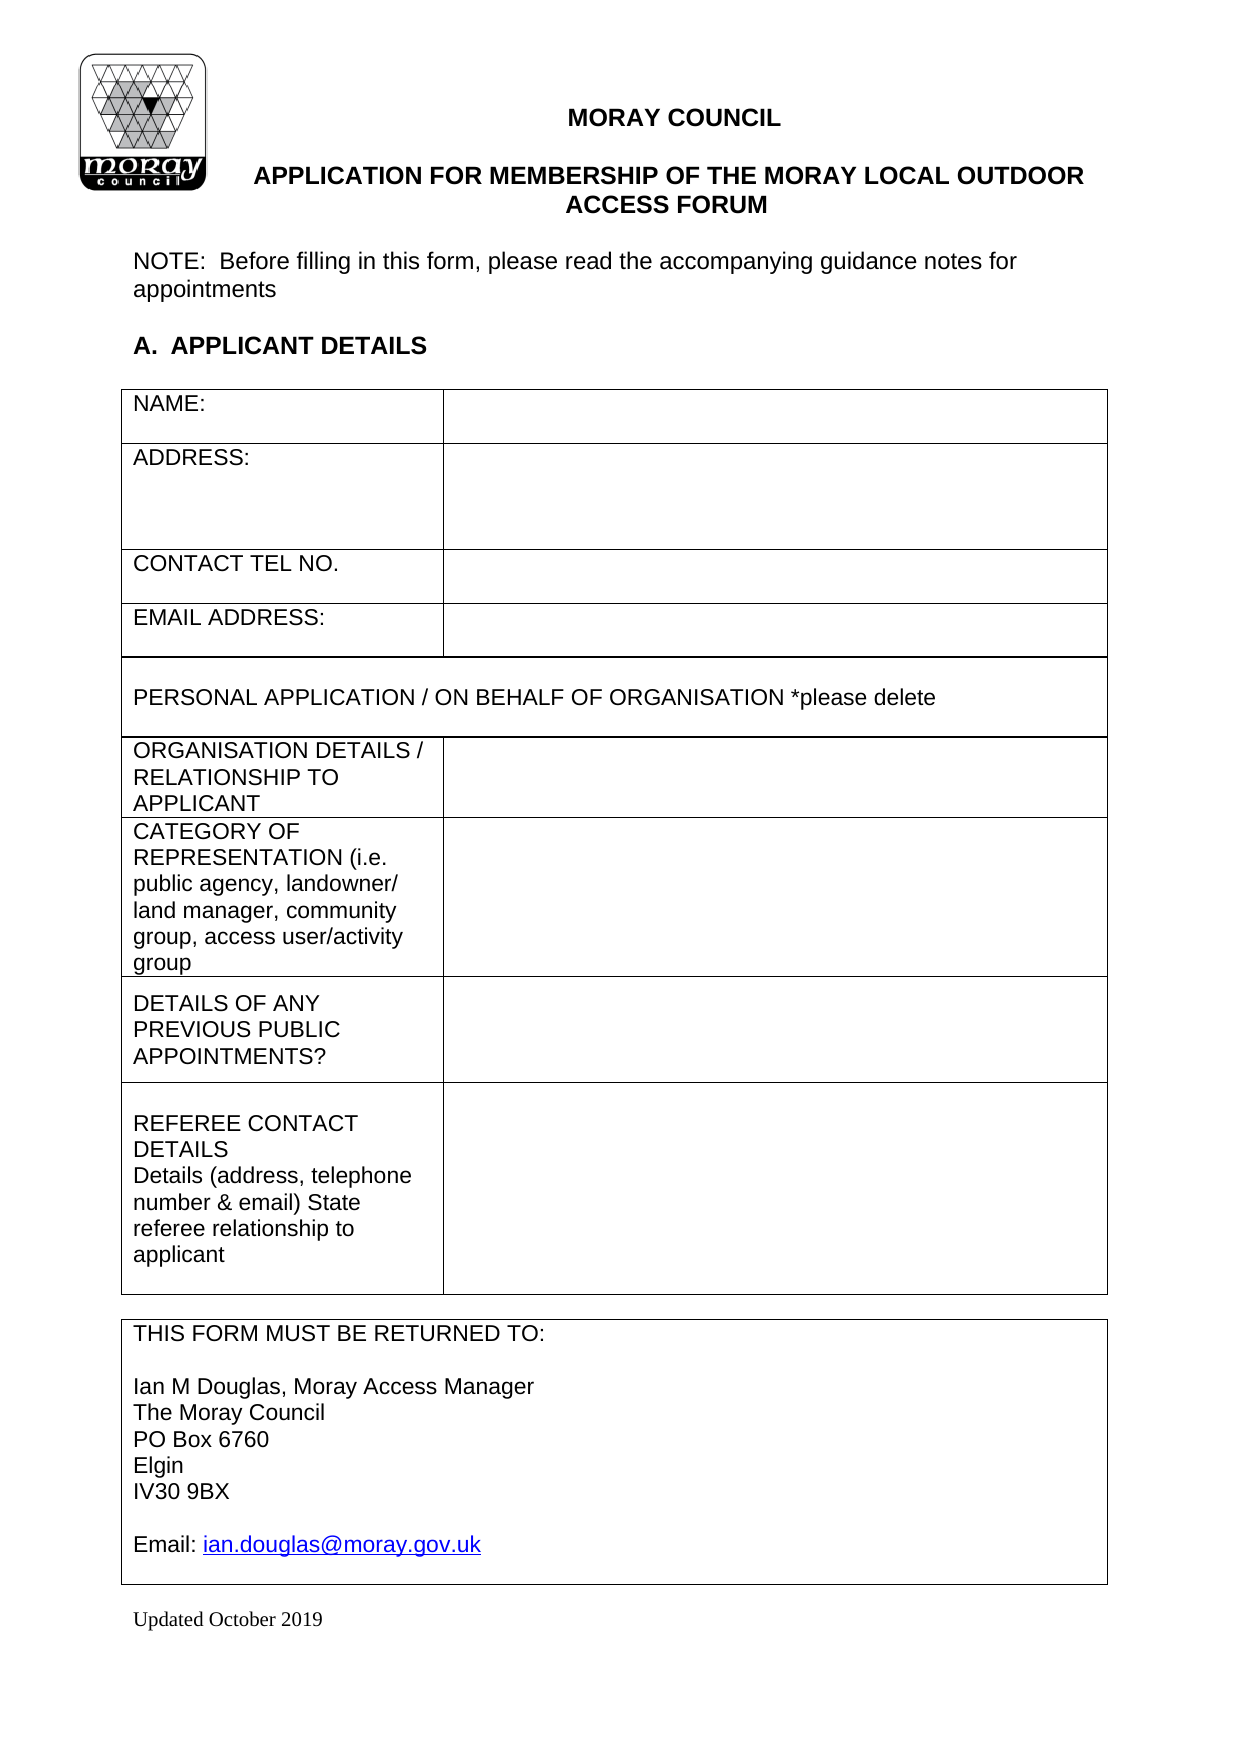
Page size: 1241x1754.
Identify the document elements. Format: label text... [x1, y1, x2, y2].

text APPLICATION FOR MEMBERSHIP OF THE MORAY LOCAL OUTDOOR ACCESS FORUM [133, 161, 1107, 218]
table_cell [444, 604, 1107, 656]
table_header NAME: [122, 390, 443, 442]
table_cell ORGANISATION DETAILS / RELATIONSHIP TO APPLICANT [122, 738, 443, 817]
table_cell [444, 1083, 1107, 1294]
table_cell DETAILS OF ANY PREVIOUS PUBLIC APPOINTMENTS? [122, 977, 443, 1082]
text NOTE: Before filling in this form, please read the accompanying guidance notes for appointments [133, 247, 1107, 302]
subtitle APPLICANT DETAILS [133, 331, 1107, 360]
table_header THIS FORM MUST BE RETURNED TO: Ian M Douglas, Moray Access Manager The Moray Council PO Box 6760 Elgin IV30 9BX Email: ian.douglas@moray.gov.uk [122, 1320, 1107, 1584]
table_cell [444, 818, 1107, 976]
table_cell CONTACT TEL NO. [122, 550, 443, 603]
table_cell EMAIL ADDRESS: [122, 604, 443, 656]
picture [71, 43, 215, 194]
table_cell REFEREE CONTACT DETAILS Details (address, telephone number & email) State referee relationship to applicant [122, 1083, 443, 1294]
table_cell CATEGORY OF REPRESENTATION (i.e. public agency, landowner/ land manager, community group, access user/activity group [122, 818, 443, 976]
table_cell [444, 738, 1107, 817]
table_cell [444, 977, 1107, 1082]
table_cell PERSONAL APPLICATION / ON BEHALF OF ORGANISATION *please delete [122, 658, 1107, 736]
title MORAY COUNCIL [214, 103, 1107, 132]
table_header [444, 390, 1107, 442]
table_cell ADDRESS: [122, 444, 443, 549]
table_cell [444, 444, 1107, 549]
table_cell [444, 550, 1107, 603]
